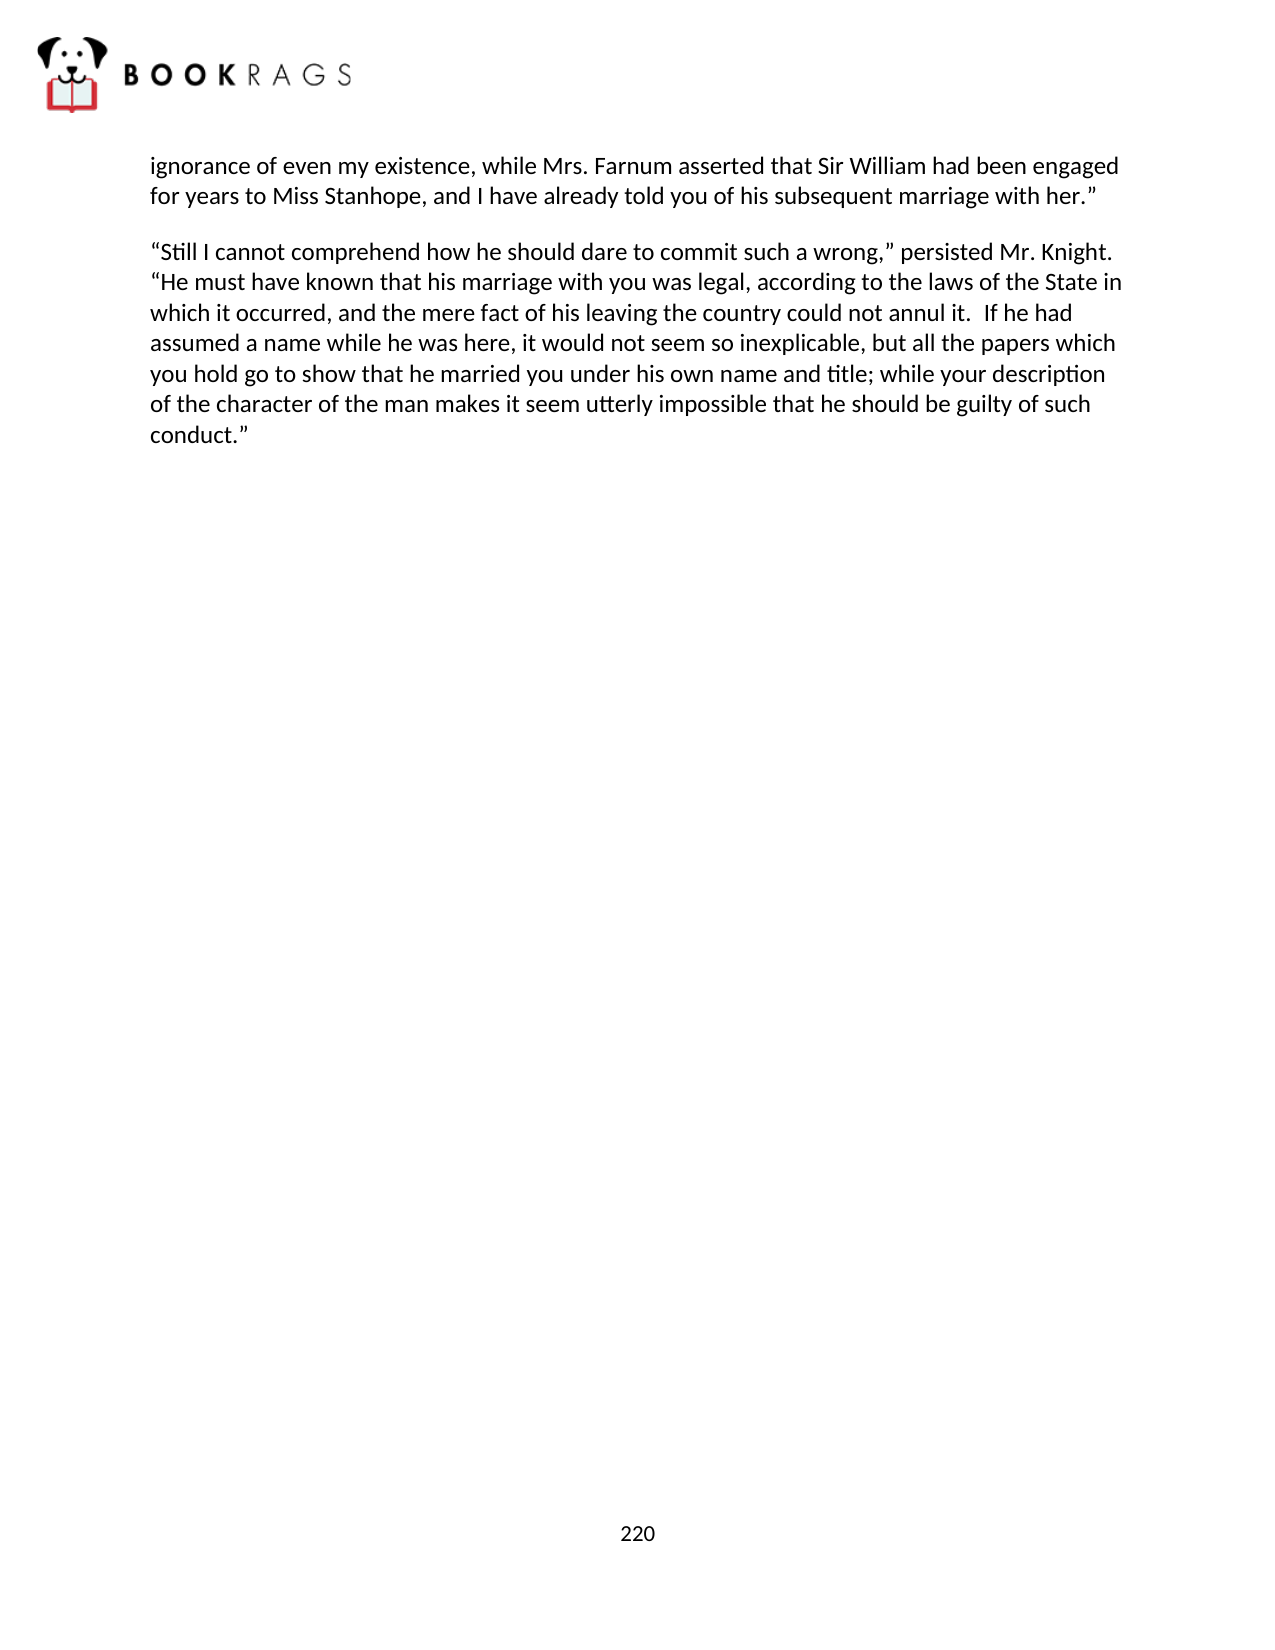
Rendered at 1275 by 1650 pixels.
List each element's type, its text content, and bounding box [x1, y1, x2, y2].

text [150, 150, 1125, 211]
text “Still I cannot comprehend how he should dare to commit such a wrong,” persisted Mr. Knight. “He must have known that his marriage with you was legal, according to the laws of the State in which it occurred, and the mere fact of his leaving the country could not annul it. If he had assumed a name while he was here, it would not seem so inexplicable, but all the papers which you hold go to show that he married you under his own name and title; while your description of the character of the man makes it seem utterly impossible that he should be guilty of such conduct.” [150, 236, 1125, 450]
picture [37, 37, 351, 113]
